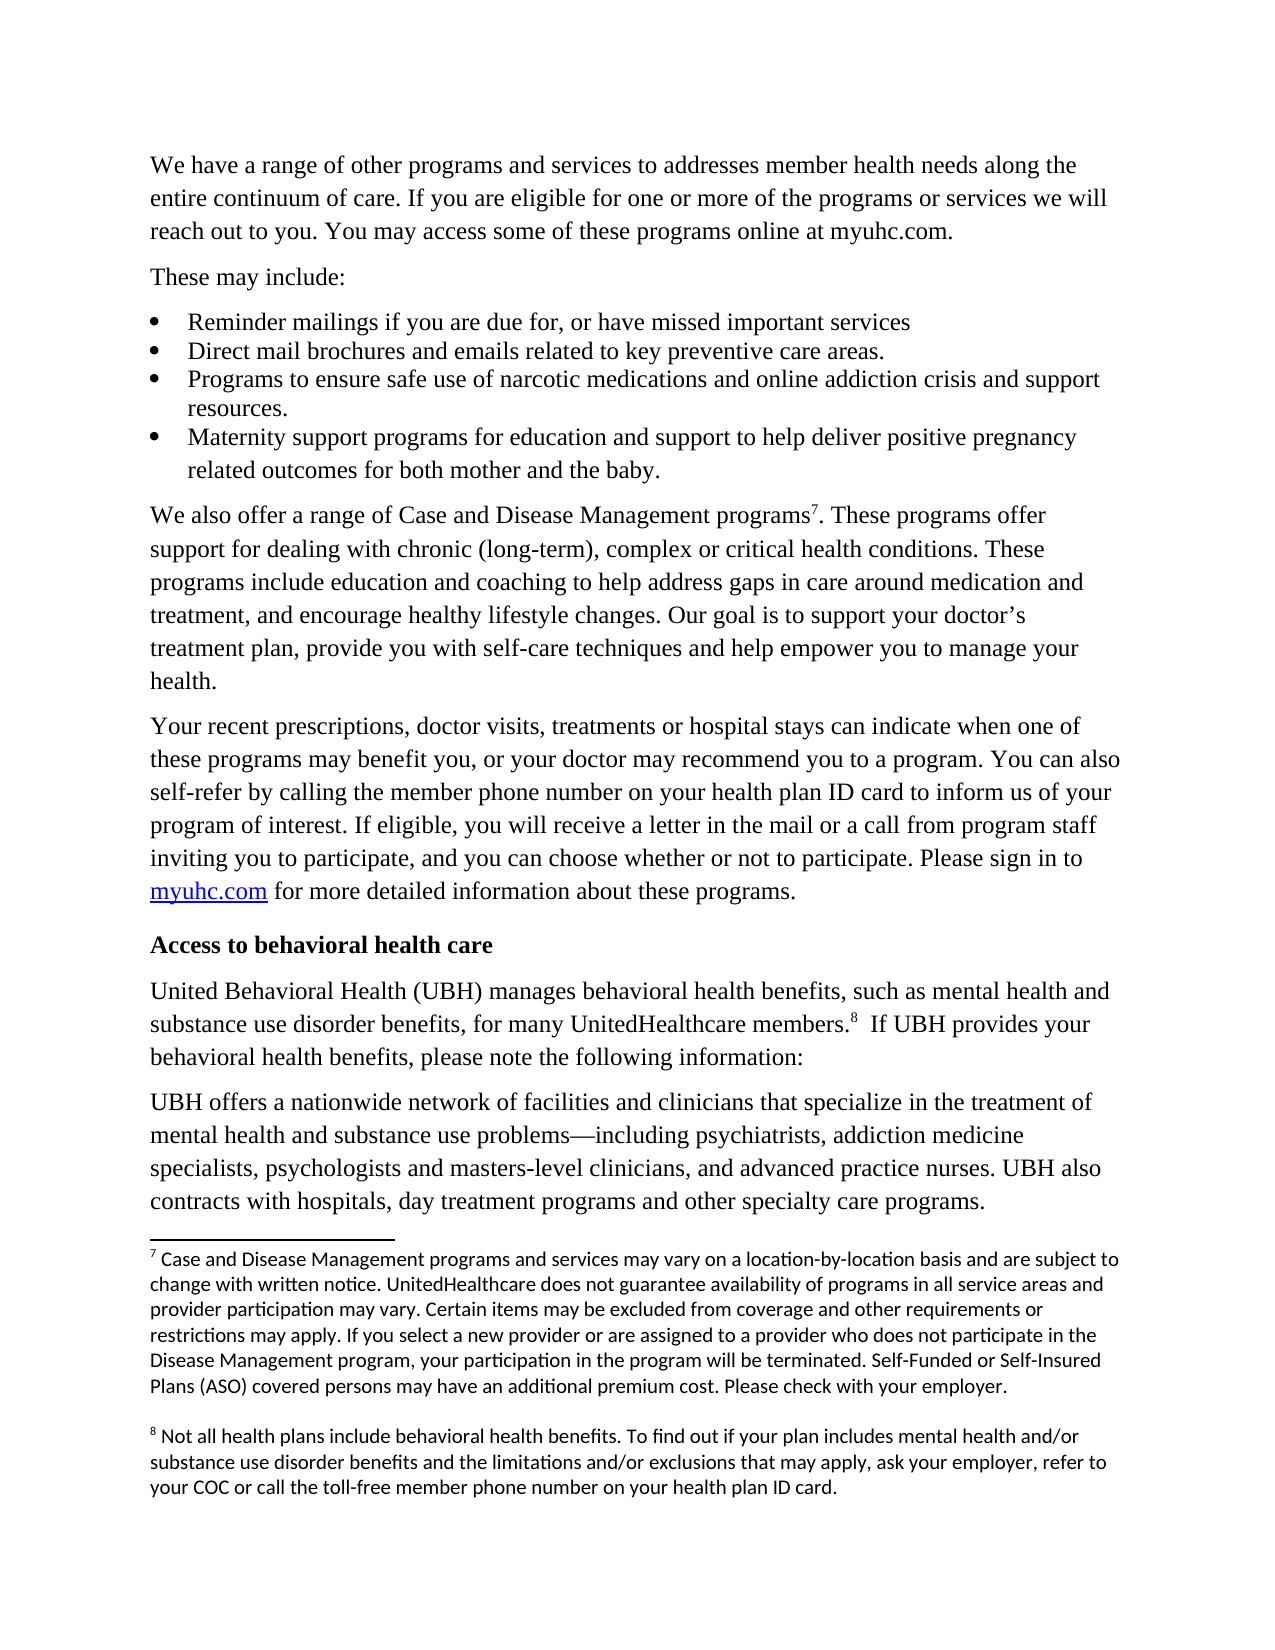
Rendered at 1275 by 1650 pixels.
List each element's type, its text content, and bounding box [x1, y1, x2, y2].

text These may include: [150, 262, 1125, 290]
text UBH offers a nationwide network of facilities and clinicians that specialize in the treatment of mental health and substance use problems—including psychiatrists, addiction medicine specialists, psychologists and masters-level clinicians, and advanced practice nurses. UBH also contracts with hospitals, day treatment programs and other specialty care programs. [150, 1087, 1125, 1215]
text Access to behavioral health care [150, 930, 1125, 959]
list Direct mail brochures and emails related to key preventive care areas. [150, 336, 1125, 364]
list Programs to ensure safe use of narcotic medications and online addiction crisis and support resources. [150, 364, 1125, 422]
list Reminder mailings if you are due for, or have missed important services [150, 307, 1125, 336]
text We have a range of other programs and services to addresses member health needs along the entire continuum of care. If you are eligible for one or more of the programs or services we will reach out to you. You may access some of these programs online at myuhc.com. [150, 150, 1125, 245]
text We also offer a range of Case and Disease Management programs. These programs offer support for dealing with chronic (long-term), complex or critical health conditions. These programs include education and coaching to help address gaps in care around medication and treatment, and encourage healthy lifestyle changes. Our goal is to support your doctor’s treatment plan, provide you with self-care techniques and help empower you to manage your health. [150, 501, 1125, 694]
list Maternity support programs for education and support to help deliver positive pregnancy related outcomes for both mother and the baby. [150, 422, 1125, 484]
text Your recent prescriptions, doctor visits, treatments or hospital stays can indicate when one of these programs may benefit you, or your doctor may recommend you to a program. You can also self-refer by calling the member phone number on your health plan ID card to inform us of your program of interest. If eligible, you will receive a letter in the mail or a call from program staff inviting you to participate, and you can choose whether or not to participate. Please sign in to myuhc.com for more detailed information about these programs. [150, 711, 1125, 905]
text United Behavioral Health (UBH) manages behavioral health benefits, such as mental health and substance use disorder benefits, for many UnitedHealthcare members. If UBH provides your behavioral health benefits, please note the following information: [150, 976, 1125, 1071]
